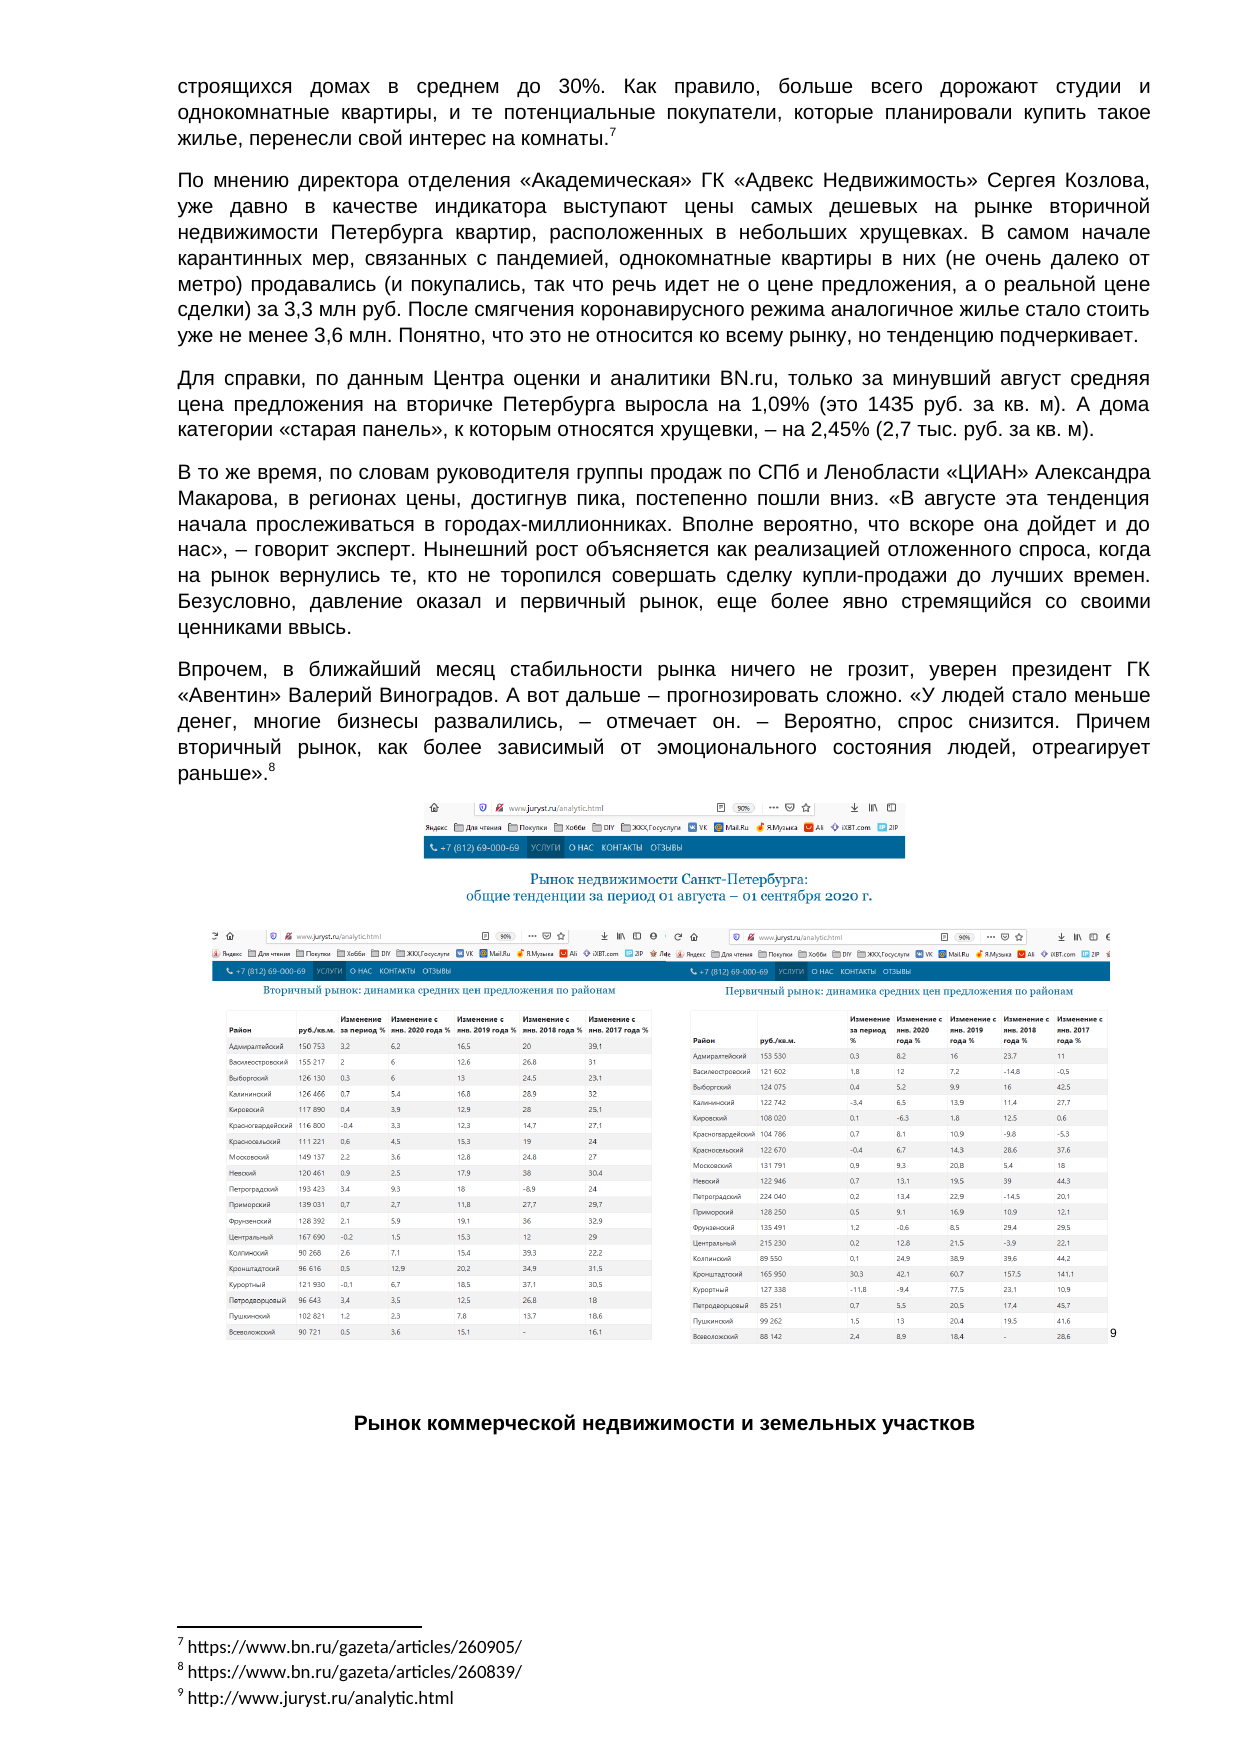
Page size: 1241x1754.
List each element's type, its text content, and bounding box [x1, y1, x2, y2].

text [177, 74, 1152, 149]
picture [423, 803, 905, 835]
picture [423, 859, 905, 910]
text По мнению директора отделения «Академическая» ГК «Адвекс Недвижимость» Сергея Козлова, уже давно в качестве индикатора выступают цены самых дешевых на рынке вторичной недвижимости Петербурга квартир, расположенных в небольших хрущевках. В самом начале карантинных мер, связанных с пандемией, однокомнатные квартиры в них (не очень далеко от метро) продавались (и покупались, так что речь идет не о цене предложения, а о реальной цене сделки) за 3,3 млн руб. После смягчения коронавирусного режима аналогичное жилье стало стоить уже не менее 3,6 млн. Понятно, что это не относится ко всему рынку, но тенденцию подчеркивает. [177, 168, 1152, 347]
text Рынок коммерческой недвижимости и земельных участков [177, 1411, 1152, 1435]
text В то же время, по словам руководителя группы продаж по СПб и Ленобласти «ЦИАН» Александра Макарова, в регионах цены, достигнув пика, постепенно пошли вниз. «В августе эта тенденция начала прослеживаться в городах-миллионниках. Вполне вероятно, что вскоре она дойдет и до нас», – говорит эксперт. Нынешний рост объясняется как реализацией отложенного спроса, когда на рынок вернулись те, кто не торопился совершать сделку купли-продажи до лучших времен. Безусловно, давление оказал и первичный рынок, еще более явно стремящийся со своими ценниками ввысь. [177, 460, 1152, 639]
text Для справки, по данным Центра оценки и аналитики BN.ru, только за минувший август средняя цена предложения на вторичке Петербурга выросла на 1,09% (это 1435 руб. за кв. м). А дома категории «старая панель», к которым относятся хрущевки, – на 2,45% (2,7 тыс. руб. за кв. м). [177, 366, 1152, 441]
text Впрочем, в ближайший месяц стабильности рынка ничего не грозит, уверен президент ГК «Авентин» Валерий Виноградов. А вот дальше – прогнозировать сложно. «У людей стало меньше денег, многие бизнесы развалились, – отмечает он. – Вероятно, спрос снизится. Причем вторичный рынок, как более зависимый от эмоционального состояния людей, отреагирует раньше». [177, 657, 1152, 784]
picture [212, 982, 1110, 1346]
picture [212, 928, 1110, 961]
